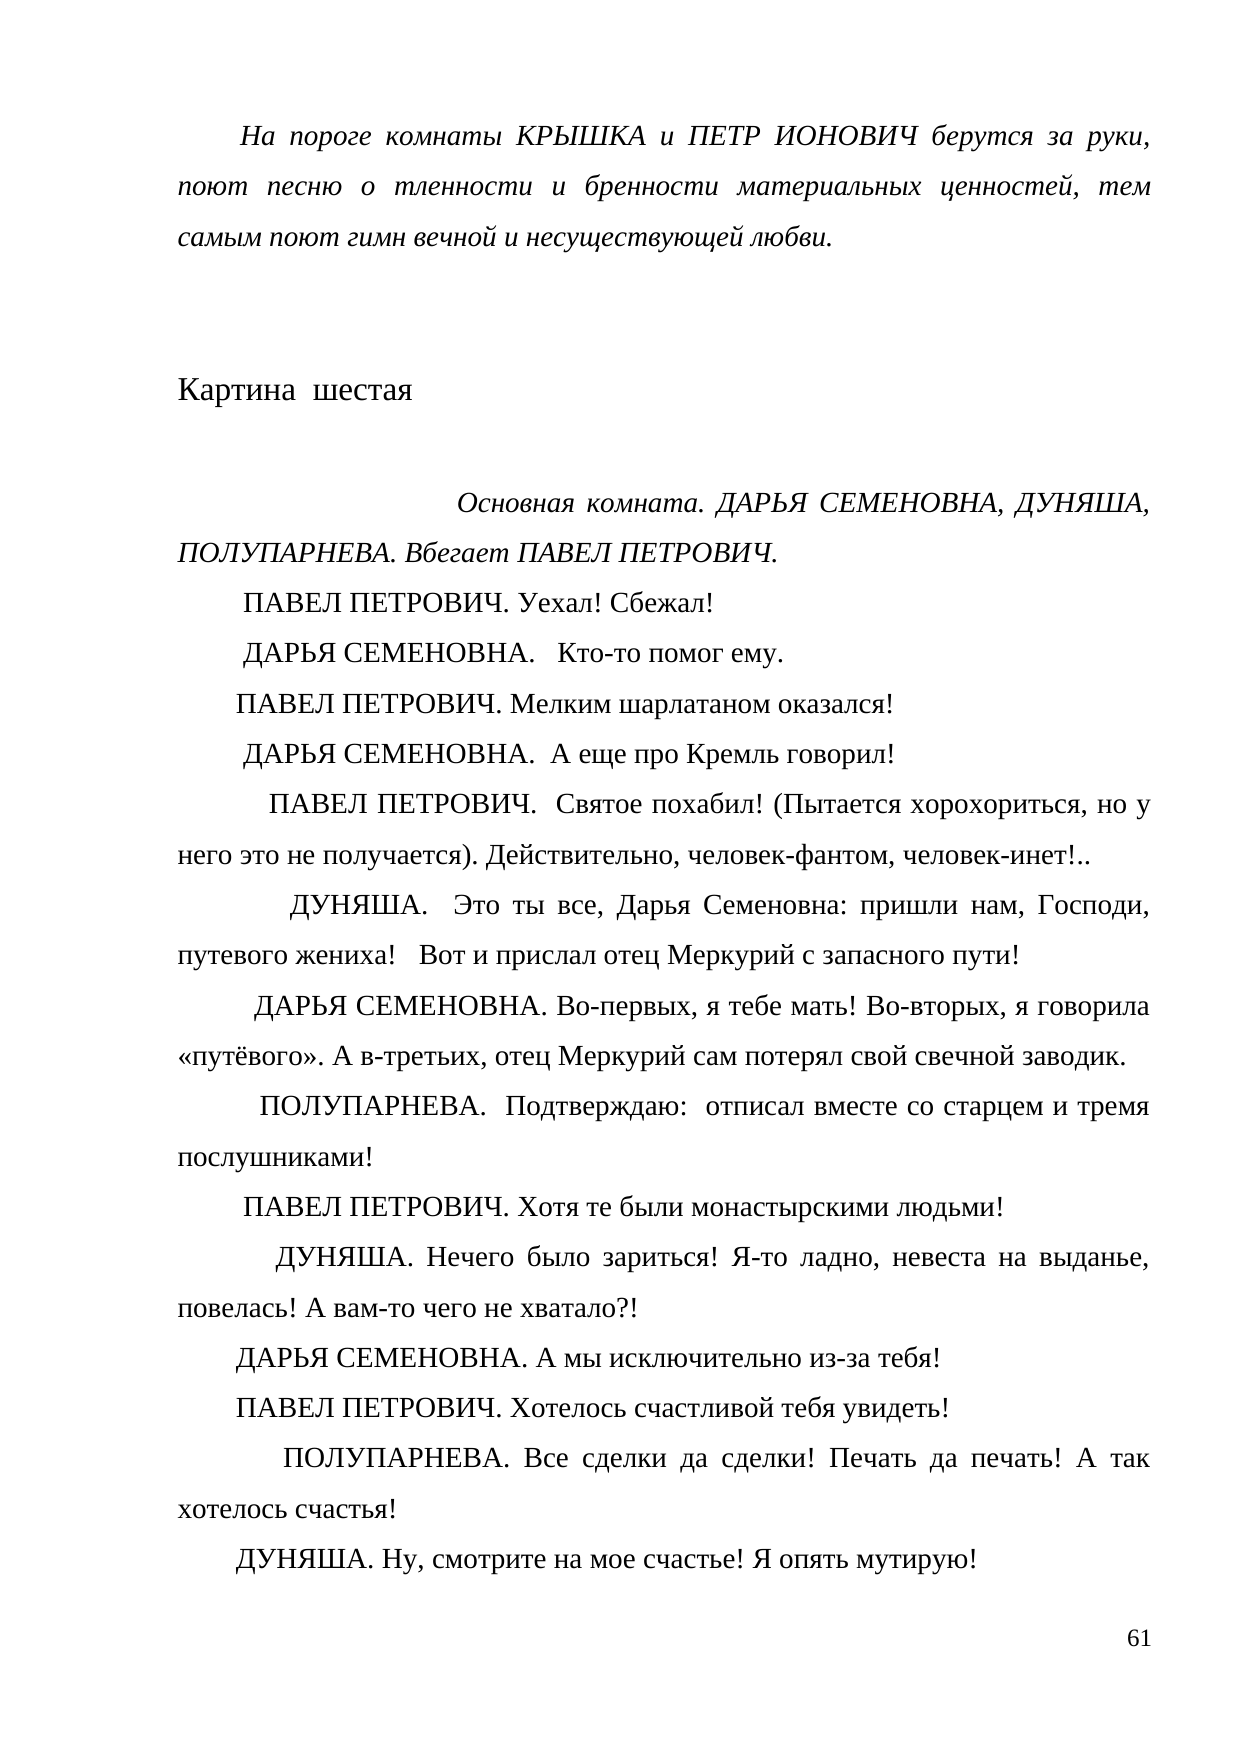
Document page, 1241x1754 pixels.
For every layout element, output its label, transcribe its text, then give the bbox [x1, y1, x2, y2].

text ДУНЯША. Ну, смотрите на мое счастье! Я опять мутирую! [177, 1541, 1152, 1575]
text ДАРЬЯ СЕМЕНОВНА. Кто-то помог ему. [177, 636, 1152, 669]
text ПАВЕЛ ПЕТРОВИЧ. Хотя те были монастырскими людьми! [177, 1189, 1152, 1223]
text На пороге комнаты КРЫШКА и ПЕТР ИОНОВИЧ берутся за руки, поют песню о тленности и бренности материальных ценностей, тем самым поют гимн вечной и несуществующей любви. [177, 118, 1152, 252]
text ДАРЬЯ СЕМЕНОВНА. А мы исключительно из-за тебя! [177, 1340, 1152, 1373]
text ПОЛУПАРНЕВА. Все сделки да сделки! Печать да печать! А так хотелось счастья! [177, 1441, 1152, 1524]
text ПАВЕЛ ПЕТРОВИЧ. Святое похабил! (Пытается хорохориться, но у него это не получается). Действительно, человек-фантом, человек-инет!.. [177, 787, 1152, 870]
text ДУНЯША. Это ты все, Дарья Семеновна: пришли нам, Господи, путевого жениха! Вот и прислал отец Меркурий с запасного пути! [177, 887, 1152, 971]
text Основная комната. ДАРЬЯ СЕМЕНОВНА, ДУНЯША, ПОЛУПАРНЕВА. Вбегает ПАВЕЛ ПЕТРОВИЧ. [177, 485, 1152, 568]
text ПОЛУПАРНЕВА. Подтверждаю: отписал вместе со старцем и тремя послушниками! [177, 1088, 1152, 1172]
text ДУНЯША. Нечего было зариться! Я-то ладно, невеста на выданье, повелась! А вам-то чего не хватало?! [177, 1239, 1152, 1323]
text ПАВЕЛ ПЕТРОВИЧ. Мелким шарлатаном оказался! [177, 686, 1152, 719]
text ДАРЬЯ СЕМЕНОВНА. А еще про Кремль говорил! [177, 736, 1152, 770]
text ПАВЕЛ ПЕТРОВИЧ. Уехал! Сбежал! [177, 585, 1152, 619]
text ПАВЕЛ ПЕТРОВИЧ. Хотелось счастливой тебя увидеть! [177, 1390, 1152, 1424]
text ДАРЬЯ СЕМЕНОВНА. Во-первых, я тебе мать! Во-вторых, я говорила «путёвого». А в-третьих, отец Меркурий сам потерял свой свечной заводик. [177, 988, 1152, 1072]
text Картина шестая [177, 370, 1152, 408]
